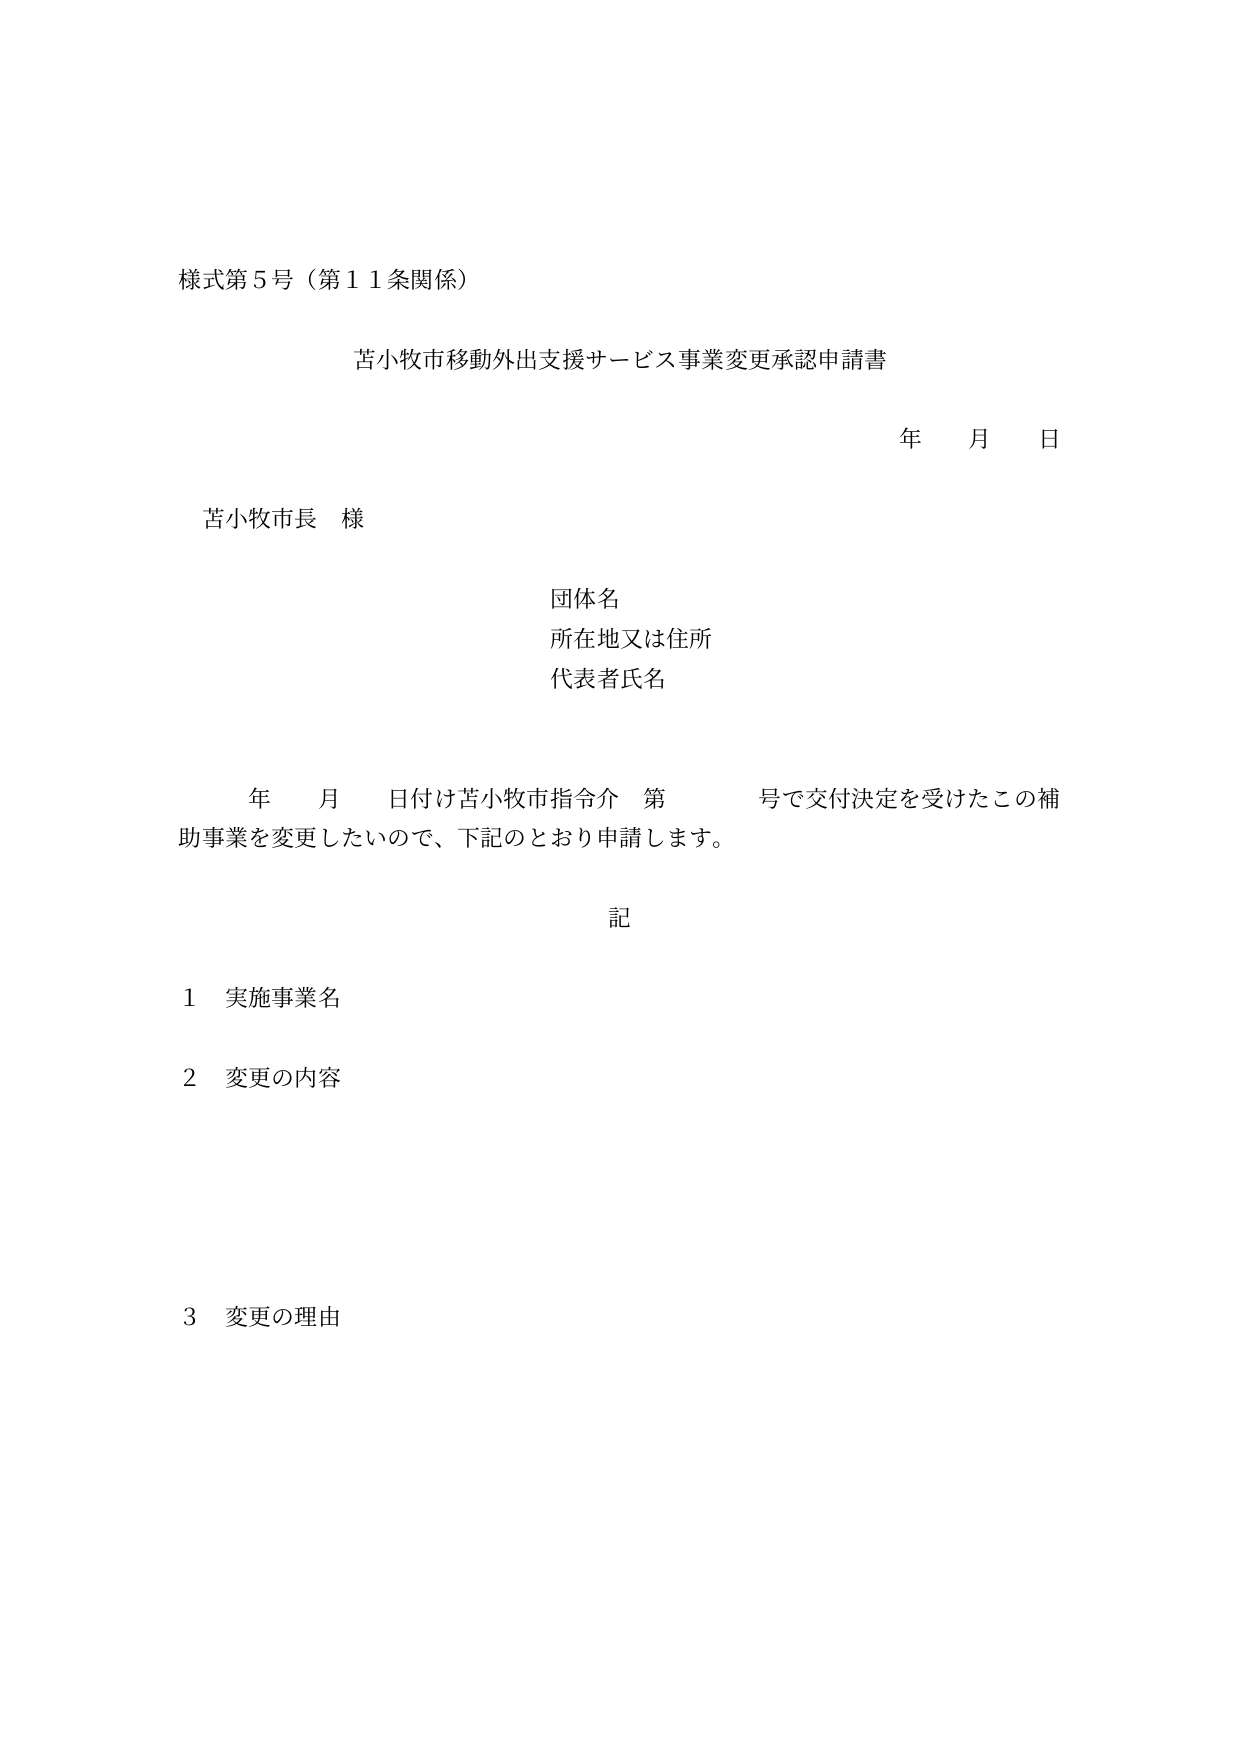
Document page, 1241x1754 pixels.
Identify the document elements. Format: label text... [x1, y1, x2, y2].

text 年 月 日 [179, 418, 1061, 458]
text 苫小牧市長 様 [179, 498, 1061, 538]
text ３ 変更の理由 [179, 1296, 1061, 1336]
text ２ 変更の内容 [179, 1056, 1061, 1096]
text １ 実施事業名 [179, 977, 1061, 1017]
text 年 月 日付け苫小牧市指令介 第 号で交付決定を受けたこの補助事業を変更したいので、下記のとおり申請します。 [179, 777, 1061, 857]
text 所在地又は住所 [548, 618, 1061, 657]
subtitle 記 [179, 897, 1061, 937]
text 代表者氏名 [548, 657, 1061, 697]
text 苫小牧市移動外出支援サービス事業変更承認申請書 [179, 338, 1061, 378]
text 団体名 [548, 578, 1061, 618]
text 様式第５号（第１１条関係） [179, 258, 1061, 298]
